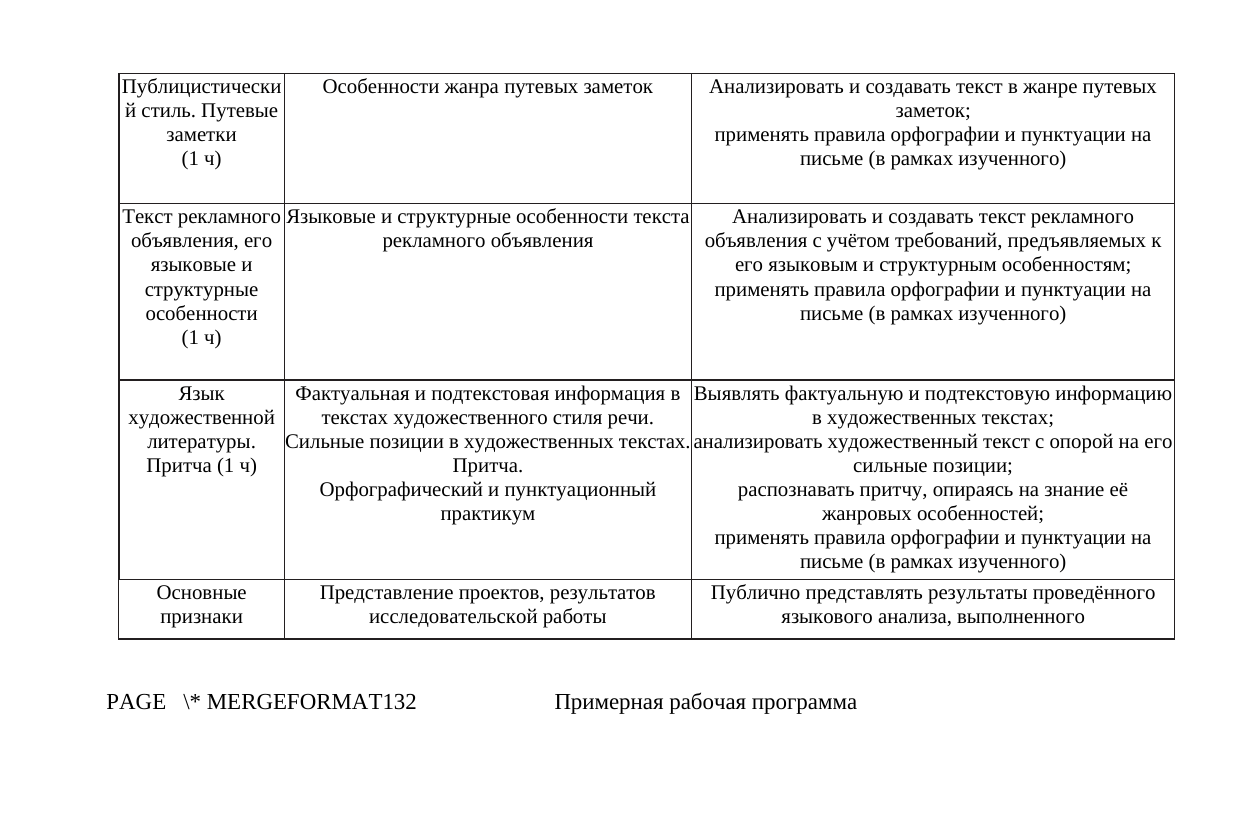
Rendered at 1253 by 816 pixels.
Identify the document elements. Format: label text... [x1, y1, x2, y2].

table_cell Язык художественной литературы. Притча (1 ч) [120, 381, 284, 578]
table_cell Анализировать и создавать текст в жанре путевых заметок; применять правила орфографии и пунктуации на письме (в рамках изученного) [692, 74, 1174, 203]
table_cell Представление проектов, результатов исследовательской работы [285, 580, 691, 638]
table_cell Анализировать и создавать текст рекламного объявления с учётом требований, предъявляемых к его языковым и структурным особенностям; применять правила орфографии и пунктуации на письме (в рамках изученного) [692, 204, 1174, 379]
table_cell Публицистический стиль. Путевые заметки (1 ч) [120, 74, 284, 203]
table_cell Публично представлять результаты проведённого языкового анализа, выполненного [692, 580, 1174, 638]
table_cell Языковые и структурные особенности текста рекламного объявления [285, 204, 691, 379]
table_cell Текст рекламного объявления, его языковые и структурные особенности (1 ч) [120, 204, 284, 379]
table_cell Выявлять фактуальную и подтекстовую информацию в художественных текстах; анализировать художественный текст с опорой на его сильные позиции; распознавать притчу, опираясь на знание её жанровых особенностей; применять правила орфографии и пунктуации на письме (в рамках изученного) [692, 381, 1174, 578]
table_cell Особенности жанра путевых заметок [285, 74, 691, 203]
table_cell Основные признаки [119, 580, 284, 638]
table_cell Фактуальная и подтекстовая информация в текстах художественного стиля речи. Сильные позиции в художественных текстах. Притча. Орфографический и пунктуационный практикум [285, 381, 691, 578]
